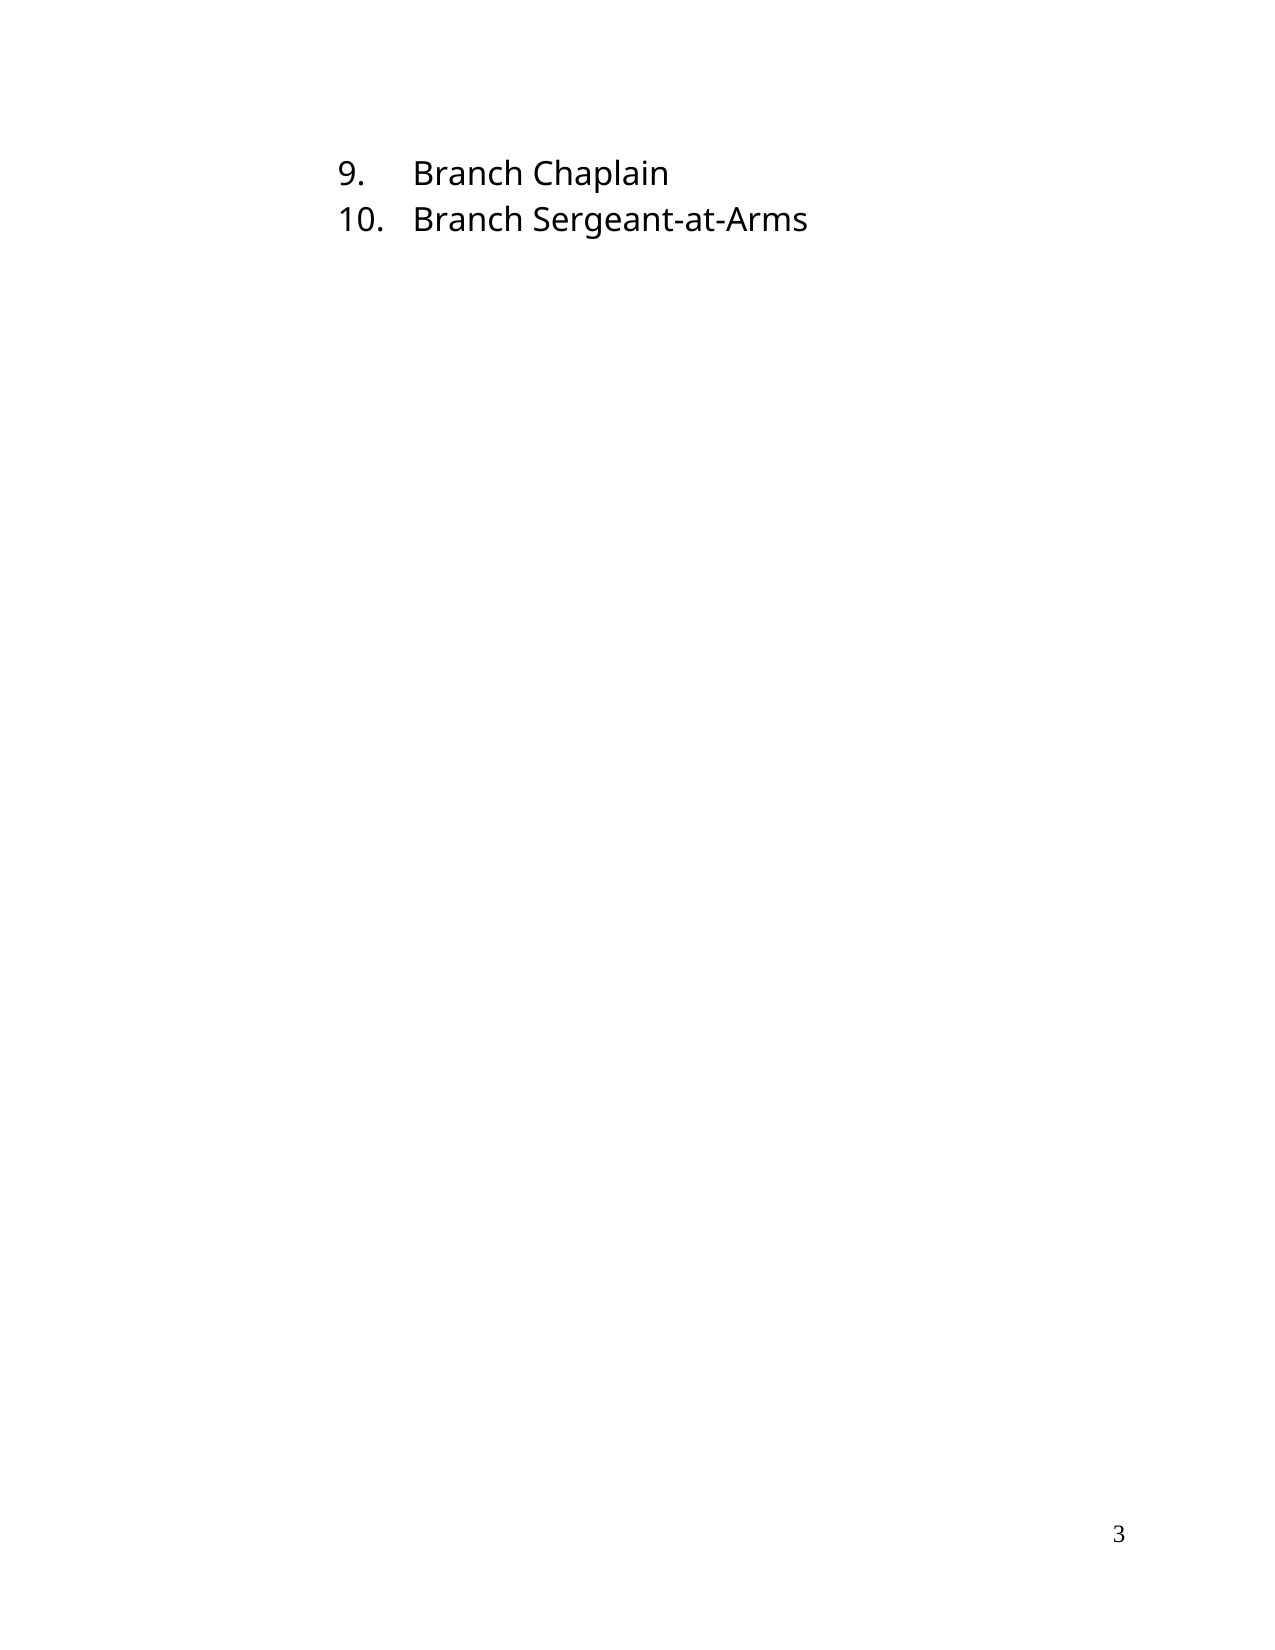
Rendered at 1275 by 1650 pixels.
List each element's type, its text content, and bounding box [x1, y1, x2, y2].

list Branch Chaplain [337, 150, 1125, 195]
list Branch Sergeant-at-Arms [337, 195, 1125, 241]
